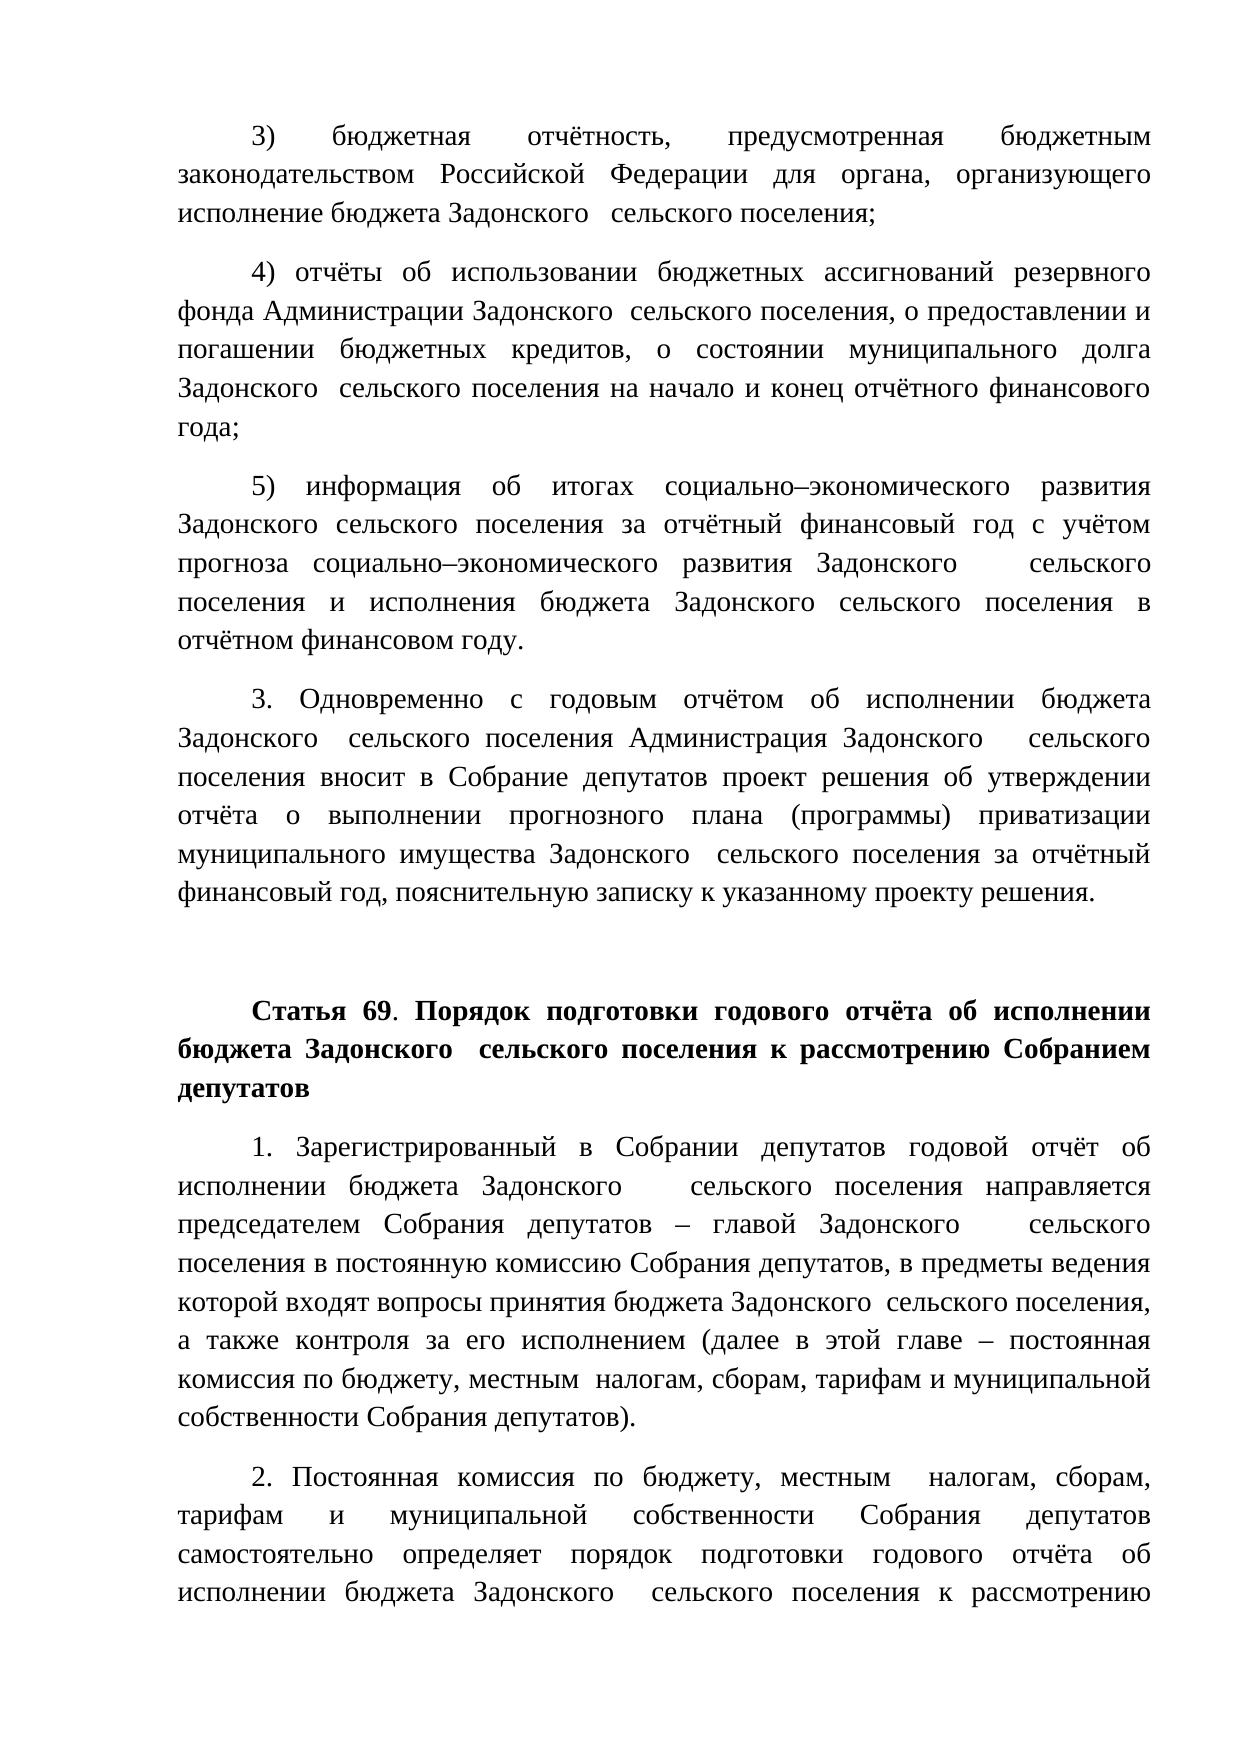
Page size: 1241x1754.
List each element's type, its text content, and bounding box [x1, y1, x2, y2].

text 4) отчёты об использовании бюджетных ассигнований резервного фонда Администрации Задонского сельского поселения, о предоставлении и погашении бюджетных кредитов, о состоянии муниципального долга Задонского сельского поселения на начало и конец отчётного финансового года; [177, 254, 1152, 442]
text Статья 69. Порядок подготовки годового отчёта об исполнении бюджета Задонского сельского поселения к рассмотрению Собранием депутатов [177, 993, 1152, 1104]
text 5) информация об итогах социально–экономического развития Задонского сельского поселения за отчётный финансовый год с учётом прогноза социально–экономического развития Задонского сельского поселения и исполнения бюджета Задонского сельского поселения в отчётном финансовом году. [177, 468, 1152, 656]
text 3. Одновременно с годовым отчётом об исполнении бюджета Задонского сельского поселения Администрация Задонского сельского поселения вносит в Собрание депутатов проект решения об утверждении отчёта о выполнении прогнозного плана (программы) приватизации муниципального имущества Задонского сельского поселения за отчётный финансовый год, пояснительную записку к указанному проекту решения. [177, 682, 1152, 908]
text 3) бюджетная отчётность, предусмотренная бюджетным законодательством Российской Федерации для органа, организующего исполнение бюджета Задонского сельского поселения; [177, 118, 1152, 229]
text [177, 1459, 1152, 1608]
text 1. Зарегистрированный в Собрании депутатов годовой отчёт об исполнении бюджета Задонского сельского поселения направляется председателем Собрания депутатов – главой Задонского сельского поселения в постоянную комиссию Собрания депутатов, в предметы ведения которой входят вопросы принятия бюджета Задонского сельского поселения, а также контроля за его исполнением (далее в этой главе – постоянная комиссия по бюджету, местным налогам, сборам, тарифам и муниципальной собственности Собрания депутатов). [177, 1129, 1152, 1433]
